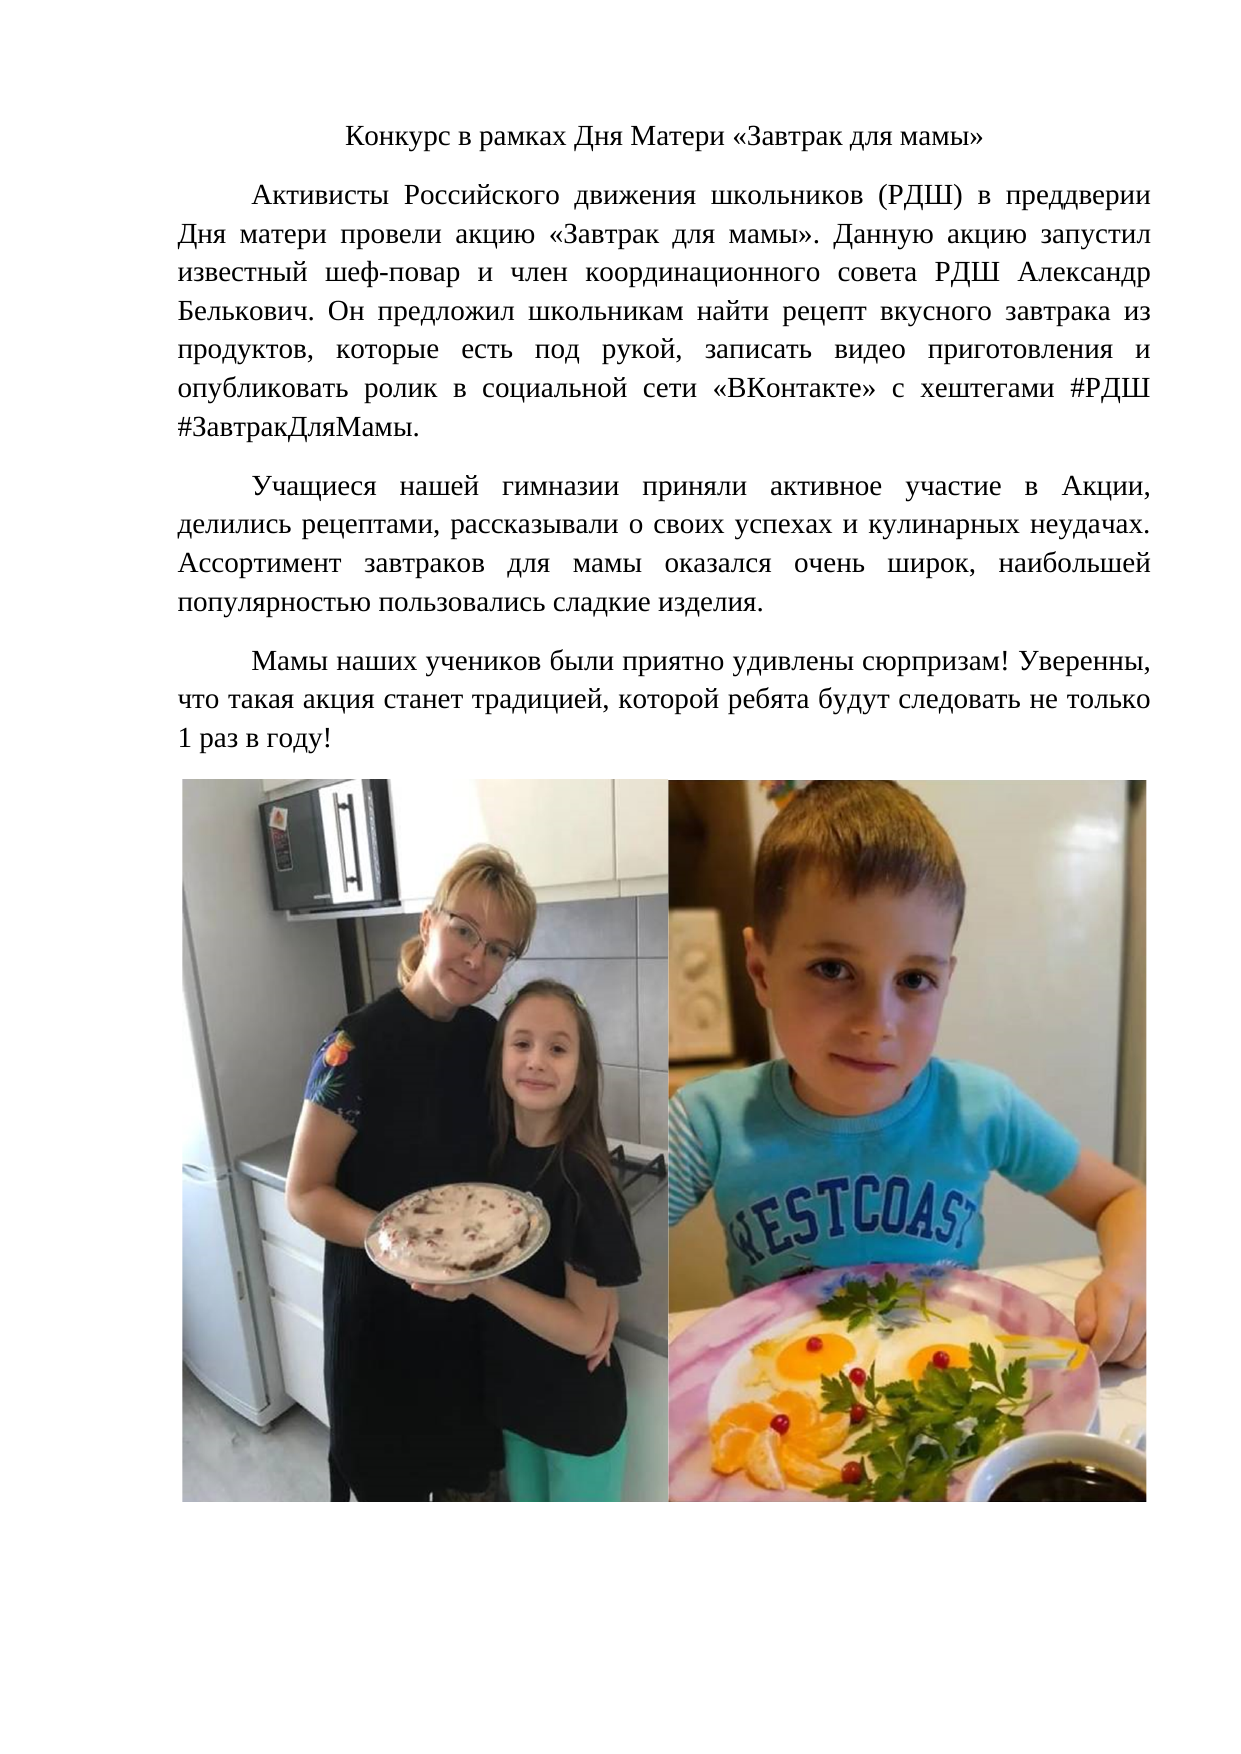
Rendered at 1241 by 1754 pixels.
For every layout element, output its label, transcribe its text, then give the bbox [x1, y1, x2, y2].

text Конкурс в рамках Дня Матери «Завтрак для мамы» [177, 118, 1152, 152]
text Активисты Российского движения школьников (РДШ) в преддверии Дня матери провели акцию «Завтрак для мамы». Данную акцию запустил известный шеф-повар и член координационного совета РДШ Александр Белькович. Он предложил школьникам найти рецепт вкусного завтрака из продуктов, которые есть под рукой, записать видео приготовления и опубликовать ролик в социальной сети «ВКонтакте» с хештегами #РДШ #ЗавтракДляМамы. [177, 177, 1152, 442]
text Учащиеся нашей гимназии приняли активное участие в Акции, делились рецептами, рассказывали о своих успехах и кулинарных неудачах. Ассортимент завтраков для мамы оказался очень широк, наибольшей популярностью пользовались сладкие изделия. [177, 468, 1152, 617]
text Мамы наших учеников были приятно удивлены сюрпризам! Уверенны, что такая акция станет традицией, которой ребята будут следовать не только 1 раз в году! [177, 643, 1152, 754]
picture [182, 779, 1147, 1502]
